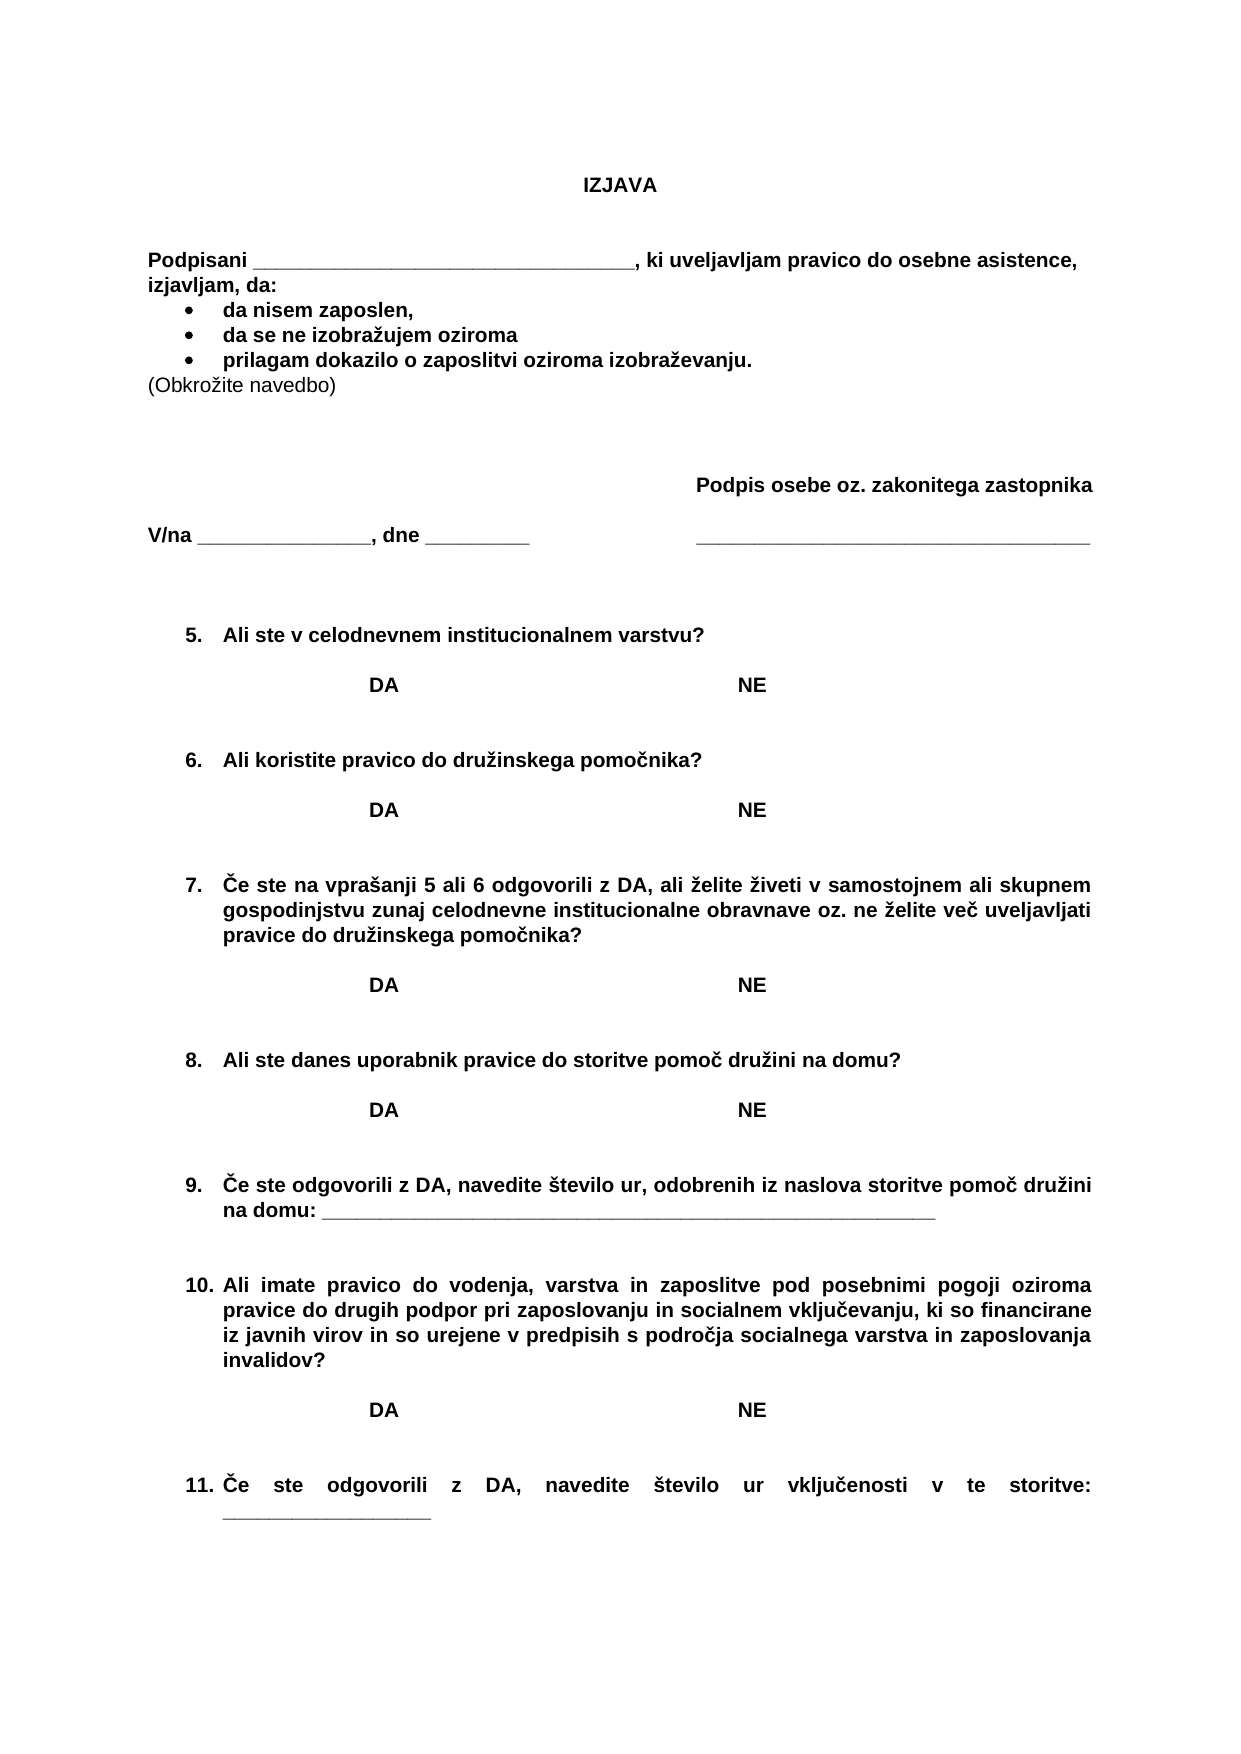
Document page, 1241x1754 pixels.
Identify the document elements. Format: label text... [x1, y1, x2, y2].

list Ali ste v celodnevnem institucionalnem varstvu? [185, 623, 1093, 648]
list Ali imate pravico do vodenja, varstva in zaposlitve pod posebnimi pogoji oziroma pravice do drugih podpor pri zaposlovanju in socialnem vključevanju, ki so financirane iz javnih virov in so urejene v predpisih s področja socialnega varstva in zaposlovanja invalidov? [185, 1273, 1093, 1373]
text (Obkrožite navedbo) [148, 373, 1093, 398]
list DA NE [369, 1398, 1093, 1423]
text Podpisani _________________________________, ki uveljavljam pravico do osebne asistence, izjavljam, da: [148, 248, 1093, 298]
list prilagam dokazilo o zaposlitvi oziroma izobraževanju. [185, 348, 1093, 373]
list Ali ste danes uporabnik pravice do storitve pomoč družini na domu? [185, 1048, 1093, 1073]
list DA NE [369, 798, 1093, 823]
text Podpis osebe oz. zakonitega zastopnika [148, 473, 1093, 498]
list DA NE [369, 973, 1093, 998]
list da nisem zaposlen, [185, 298, 1093, 323]
list DA NE [369, 673, 1093, 698]
list DA NE [369, 1098, 1093, 1123]
list Če ste odgovorili z DA, navedite število ur vključenosti v te storitve: __________________ [185, 1473, 1093, 1523]
list Ali koristite pravico do družinskega pomočnika? [185, 748, 1093, 773]
text IZJAVA [148, 173, 1093, 198]
list Če ste na vprašanji 5 ali 6 odgovorili z DA, ali želite živeti v samostojnem ali skupnem gospodinjstvu zunaj celodnevne institucionalne obravnave oz. ne želite več uveljavljati pravice do družinskega pomočnika? [185, 873, 1093, 948]
list da se ne izobražujem oziroma [185, 323, 1093, 348]
list Če ste odgovorili z DA, navedite število ur, odobrenih iz naslova storitve pomoč družini na domu: _____________________________________________________ [185, 1173, 1093, 1223]
text V/na _______________, dne _________ __________________________________ [148, 523, 1093, 548]
